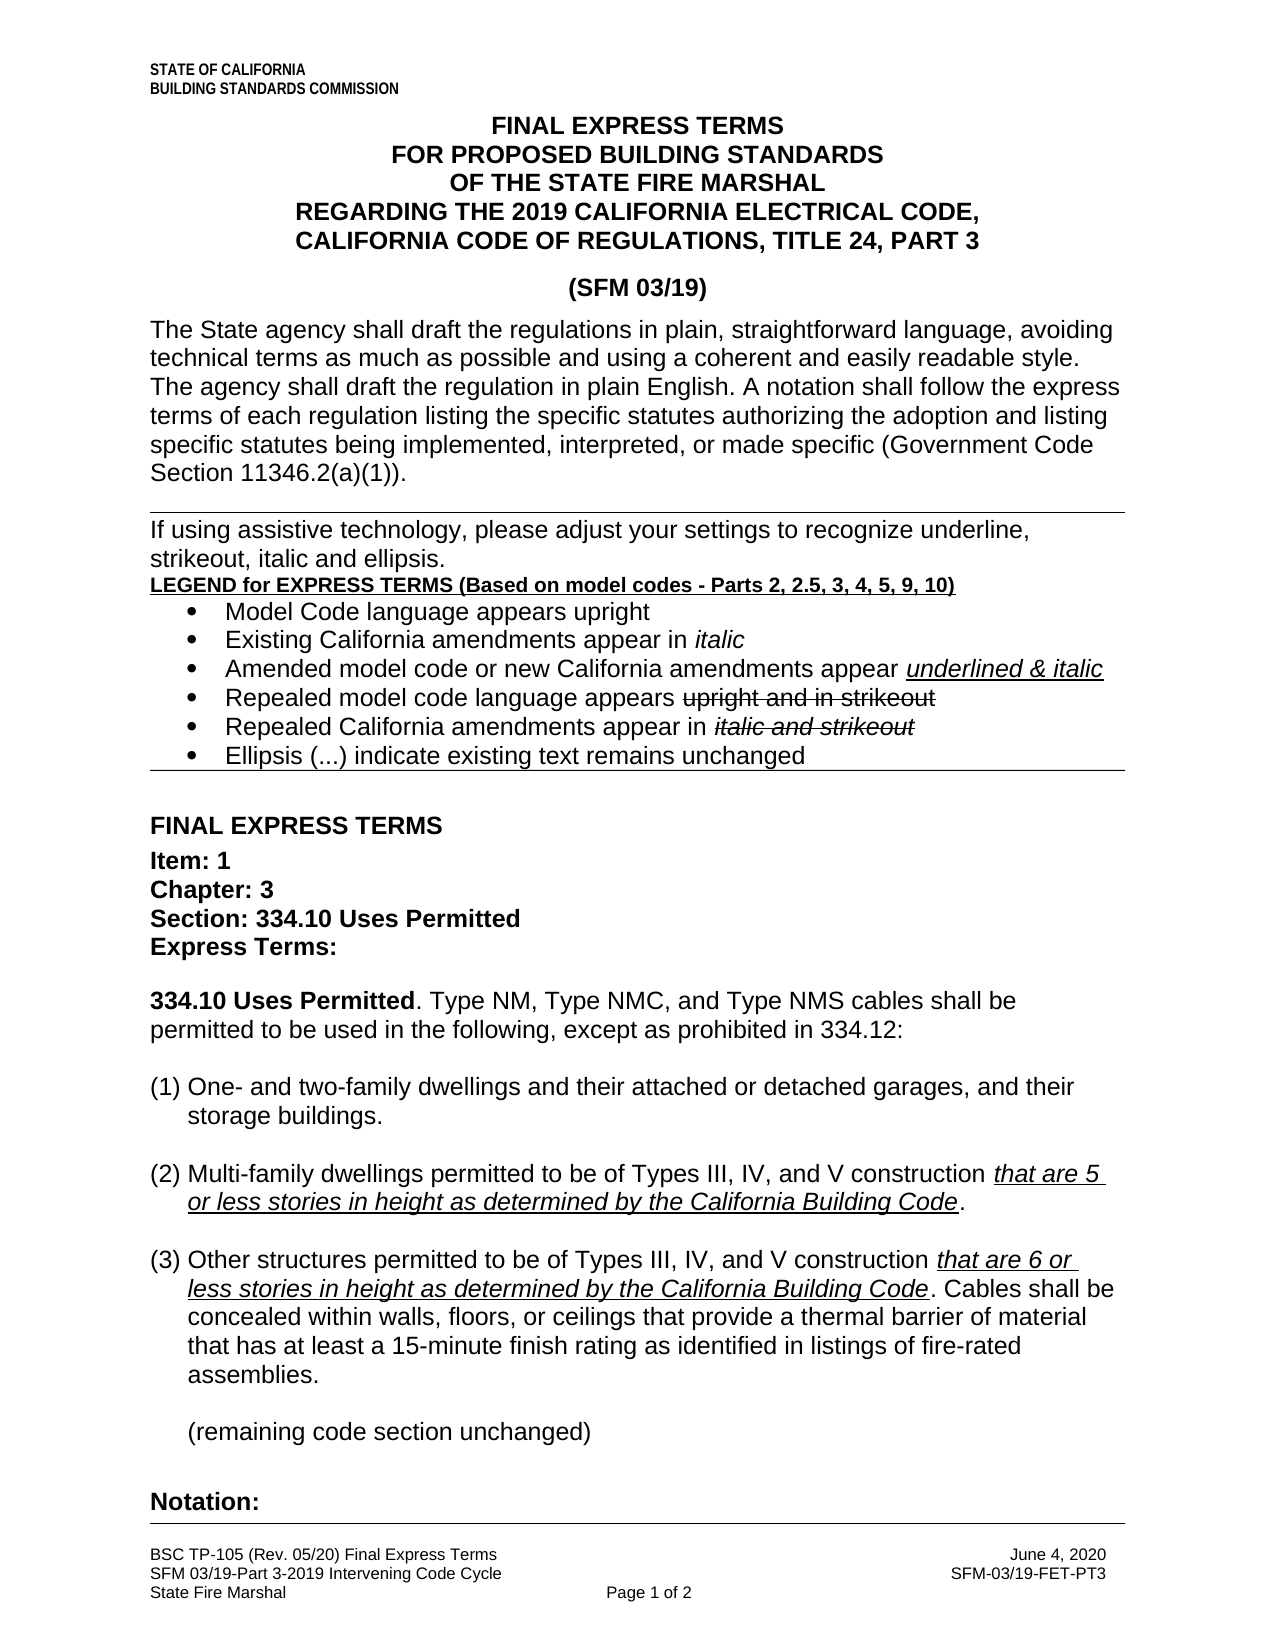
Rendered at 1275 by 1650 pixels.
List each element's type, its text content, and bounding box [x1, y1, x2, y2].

text If using assistive technology, please adjust your settings to recognize underline, strikeout, italic and ellipsis. [150, 513, 1125, 573]
text Chapter: 3 [150, 875, 1125, 903]
list One- and two-family dwellings and their attached or detached garages, and their storage buildings. [150, 1072, 1125, 1130]
list Existing California amendments appear in italic [187, 626, 1125, 654]
subtitle Item: 1 [150, 846, 1125, 875]
subtitle LEGEND for EXPRESS TERMS (Based on model codes - Parts 2, 2.5, 3, 4, 5, 9, 10) [150, 573, 1125, 597]
list Ellipsis (...) indicate existing text remains unchanged [187, 741, 1125, 769]
text Express Terms: [150, 932, 1125, 961]
subtitle FINAL EXPRESS TERMS [150, 811, 1125, 840]
subtitle (SFM 03/19) [150, 273, 1125, 302]
list Repealed model code language appears upright and in strikeout [187, 683, 1125, 712]
list Amended model code or new California amendments appear underlined & italic [187, 654, 1125, 683]
subtitle FINAL EXPRESS TERMS FOR PROPOSED BUILDING STANDARDS OF THE STATE FIRE MARSHAL REGARDING THE 2019 CALIFORNIA ELECTRICAL CODE, [150, 111, 1125, 226]
text The State agency shall draft the regulations in plain, straightforward language, avoiding technical terms as much as possible and using a coherent and easily readable style. The agency shall draft the regulation in plain English. A notation shall follow the express terms of each regulation listing the specific statutes authorizing the adoption and listing specific statutes being implemented, interpreted, or made specific (Government Code Section 11346.2(a)(1)). [150, 314, 1125, 487]
list Model Code language appears upright [187, 597, 1125, 626]
text (remaining code section unchanged) [187, 1417, 1125, 1446]
text 334.10 Uses Permitted. Type NM, Type NMC, and Type NMS cables shall be permitted to be used in the following, except as prohibited in 334.12: [150, 986, 1125, 1043]
list Multi-family dwellings permitted to be of Types III, IV, and V construction that are 5 or less stories in height as determined by the California Building Code. [150, 1158, 1125, 1216]
list Other structures permitted to be of Types III, IV, and V construction that are 6 or less stories in height as determined by the California Building Code. Cables shall be concealed within walls, floors, or ceilings that provide a thermal barrier of material that has at least a 15-minute finish rating as identified in listings of fire-rated assemblies. [150, 1245, 1125, 1388]
text Section: 334.10 Uses Permitted [150, 903, 1125, 932]
list Repealed California amendments appear in italic and strikeout [187, 712, 1125, 741]
text Notation: [150, 1487, 1125, 1516]
subtitle CALIFORNIA CODE OF REGULATIONS, TITLE 24, PART 3 [150, 226, 1125, 254]
